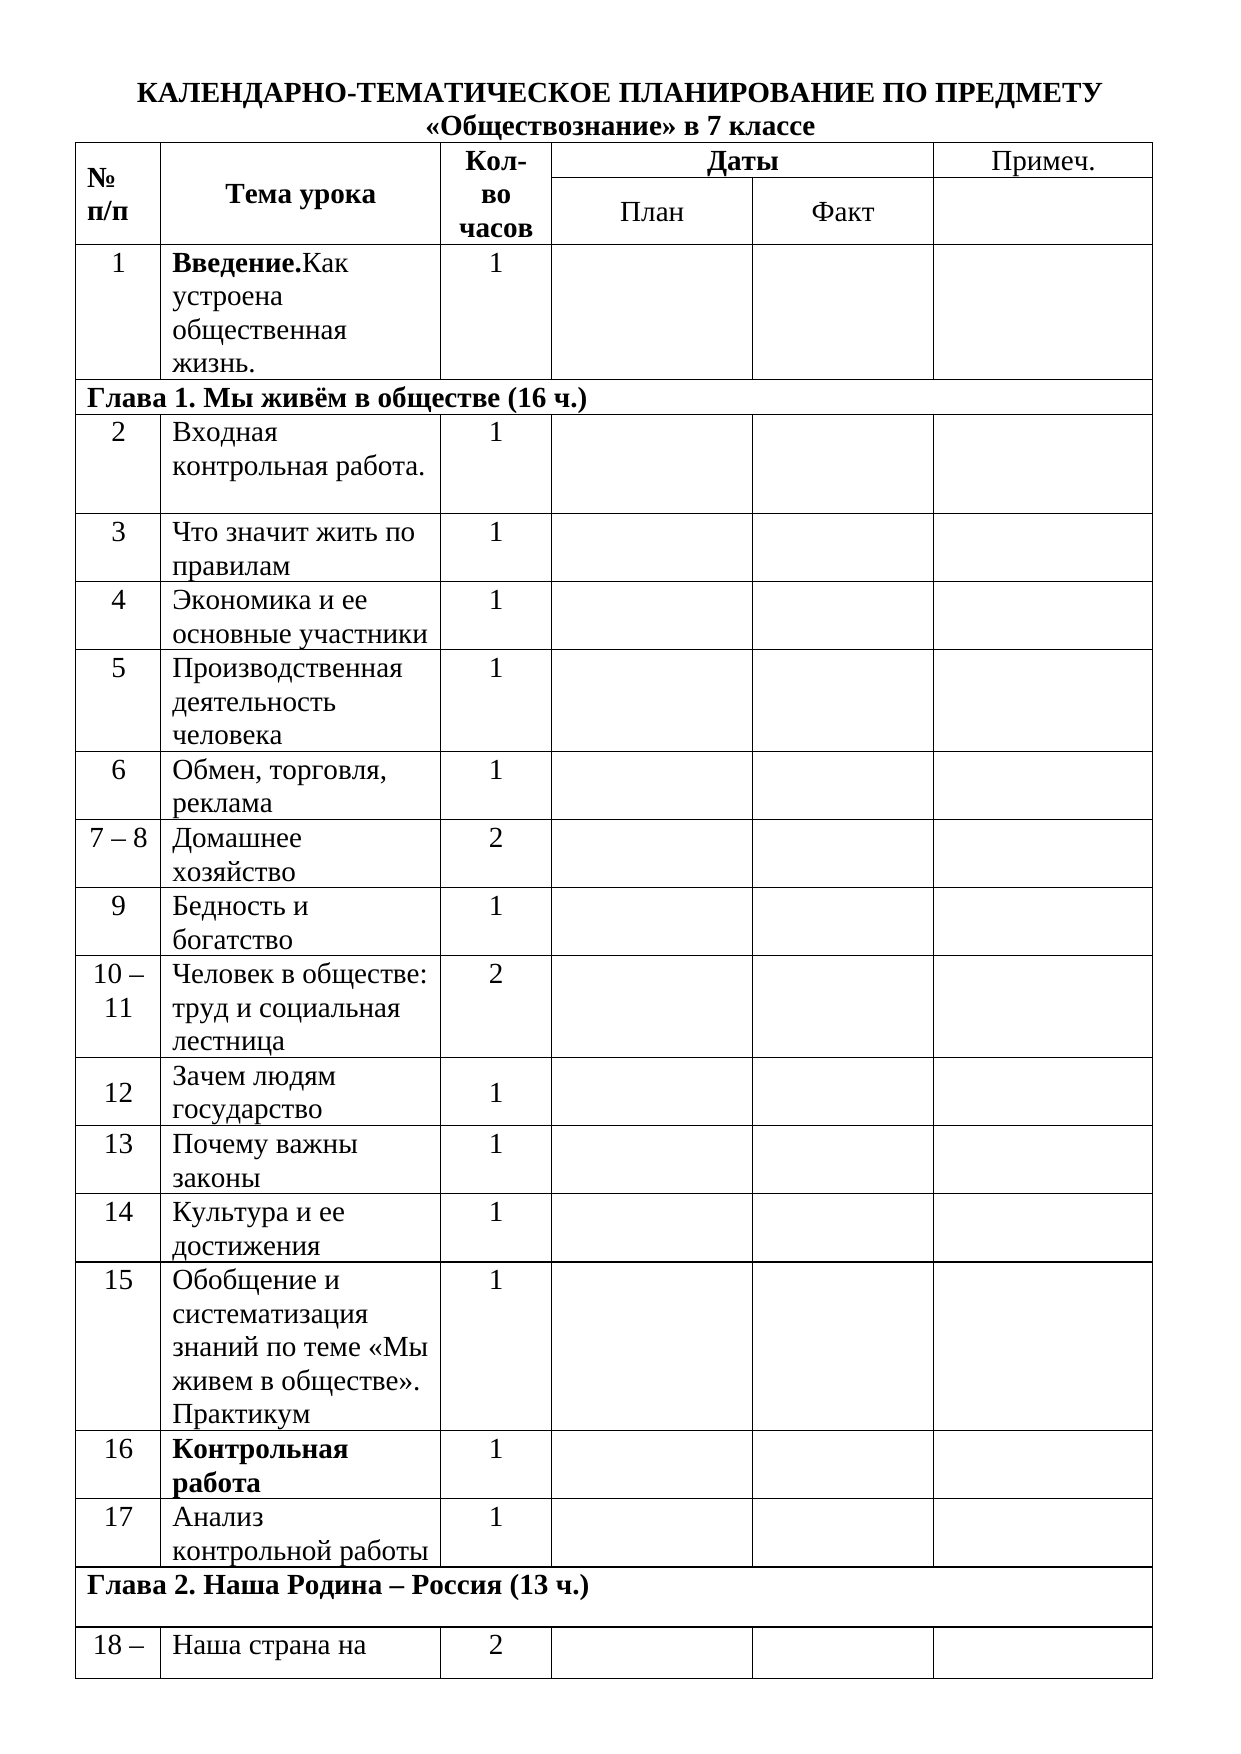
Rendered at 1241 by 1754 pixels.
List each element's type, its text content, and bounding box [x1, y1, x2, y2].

table_cell Обмен, торговля, реклама [161, 752, 440, 819]
table_cell Глава 1. Мы живём в обществе (16 ч.) [76, 380, 1152, 413]
table_cell 15 [76, 1263, 160, 1430]
table_cell [934, 1058, 1152, 1125]
table_cell [552, 514, 752, 581]
table_cell [934, 1263, 1152, 1430]
table_cell [552, 1431, 752, 1498]
table_cell 1 [441, 514, 551, 581]
table_cell 9 [76, 888, 160, 955]
table_cell 17 [76, 1499, 160, 1566]
table_cell [753, 1058, 933, 1125]
table_cell 1 [441, 1058, 551, 1125]
table_cell [753, 415, 933, 513]
table_cell [934, 1194, 1152, 1261]
table_cell [753, 650, 933, 751]
table_cell 16 [76, 1431, 160, 1498]
table_cell Что значит жить по правилам [161, 514, 440, 581]
table_cell [934, 1431, 1152, 1498]
table_cell 1 [441, 1499, 551, 1566]
table_cell [753, 514, 933, 581]
table_cell 1 [441, 582, 551, 649]
table_cell [934, 1126, 1152, 1193]
table_cell 1 [441, 1431, 551, 1498]
table_cell 10 – 11 [76, 956, 160, 1057]
table_cell [934, 1628, 1152, 1678]
table_cell [552, 1628, 752, 1678]
table_cell 1 [441, 752, 551, 819]
table_cell [934, 888, 1152, 955]
table_cell [753, 582, 933, 649]
table_cell [753, 820, 933, 887]
table_header Примеч. [934, 143, 1152, 177]
table_cell 1 [441, 415, 551, 513]
table_cell [753, 245, 933, 379]
table_cell Обобщение и систематизация знаний по теме «Мы живем в обществе». Практикум [161, 1263, 440, 1430]
table_cell [552, 582, 752, 649]
table_cell [552, 245, 752, 379]
table_cell Культура и ее достижения [161, 1194, 440, 1261]
table_cell [753, 1628, 933, 1678]
table_cell Зачем людям государство [161, 1058, 440, 1125]
table_cell 18 – 19 [76, 1628, 160, 1678]
table_cell [753, 888, 933, 955]
table_cell [934, 582, 1152, 649]
table_cell [552, 888, 752, 955]
table_cell [753, 956, 933, 1057]
table_cell 1 [441, 650, 551, 751]
table_cell Производственная деятельность человека [161, 650, 440, 751]
table_cell 13 [76, 1126, 160, 1193]
table_cell Глава 2. Наша Родина – Россия (13 ч.) [76, 1568, 1152, 1626]
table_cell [161, 1628, 440, 1678]
table_cell [934, 820, 1152, 887]
table_cell [552, 415, 752, 513]
table_cell [552, 956, 752, 1057]
table_cell 2 [441, 1628, 551, 1678]
table_cell Входная контрольная работа. [161, 415, 440, 513]
table_cell [753, 1263, 933, 1430]
table_cell [753, 1126, 933, 1193]
table_cell 12 [76, 1058, 160, 1125]
table_cell 1 [441, 1194, 551, 1261]
table_cell Контрольная работа [161, 1431, 440, 1498]
table_cell [552, 650, 752, 751]
table_header № п/п [76, 143, 160, 244]
table_cell Экономика и ее основные участники [161, 582, 440, 649]
table_cell Факт [753, 178, 933, 244]
table_header Тема урока [161, 143, 440, 244]
table_cell Бедность и богатство [161, 888, 440, 955]
table_cell 1 [441, 888, 551, 955]
table_header Кол-во часов [441, 143, 551, 244]
table_cell [934, 178, 1152, 244]
table_cell 6 [76, 752, 160, 819]
table_cell 2 [441, 820, 551, 887]
table_cell [934, 1499, 1152, 1566]
table_cell План [552, 178, 752, 244]
table_cell [552, 1194, 752, 1261]
table_cell [753, 752, 933, 819]
table_cell [934, 752, 1152, 819]
table_cell [753, 1499, 933, 1566]
table_cell 1 [441, 1126, 551, 1193]
table_cell Человек в обществе: труд и социальная лестница [161, 956, 440, 1057]
table_cell [552, 752, 752, 819]
table_cell [552, 1499, 752, 1566]
table_cell 2 [76, 415, 160, 513]
table_cell Введение.Как устроена общественная жизнь. [161, 245, 440, 379]
table_cell Почему важны законы [161, 1126, 440, 1193]
table_cell 7 – 8 [76, 820, 160, 887]
table_cell 1 [76, 245, 160, 379]
table_cell [934, 415, 1152, 513]
table_cell [934, 245, 1152, 379]
table_cell Домашнее хозяйство [161, 820, 440, 887]
table_cell [552, 1126, 752, 1193]
table_cell [934, 650, 1152, 751]
table_cell 4 [76, 582, 160, 649]
table_cell [552, 1263, 752, 1430]
table_cell 5 [76, 650, 160, 751]
table_cell [753, 1431, 933, 1498]
table_cell [753, 1194, 933, 1261]
table_cell 1 [441, 245, 551, 379]
table_cell [552, 820, 752, 887]
table_cell 3 [76, 514, 160, 581]
table_cell 1 [441, 1263, 551, 1430]
table_cell Анализ контрольной работы [161, 1499, 440, 1566]
table_cell [552, 1058, 752, 1125]
table_cell 2 [441, 956, 551, 1057]
table_cell 14 [76, 1194, 160, 1261]
table_cell [934, 956, 1152, 1057]
table_cell [934, 514, 1152, 581]
table_header Даты [552, 143, 933, 177]
text КАЛЕНДАРНО-ТЕМАТИЧЕСКОЕ ПЛАНИРОВАНИЕ ПО ПРЕДМЕТУ «Обществознание» в 7 классе [75, 75, 1165, 142]
